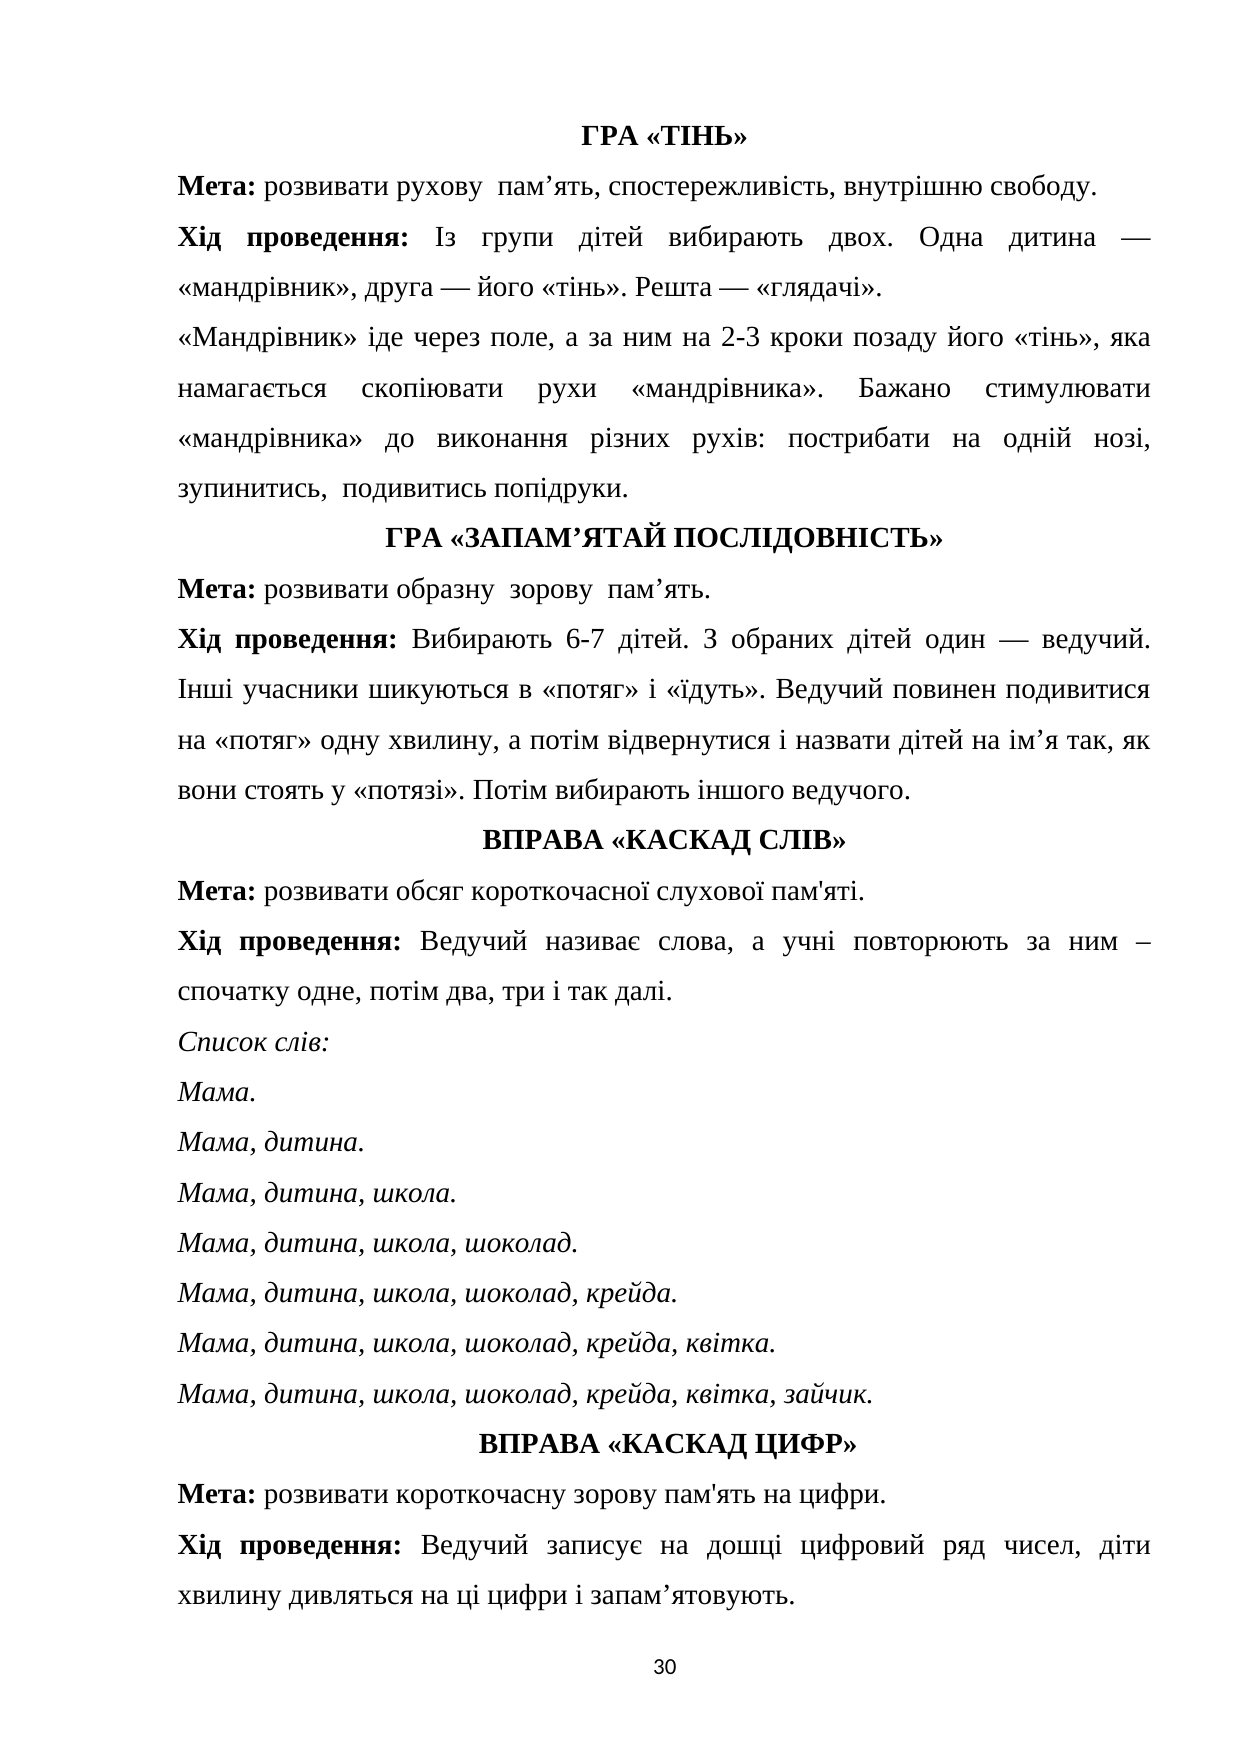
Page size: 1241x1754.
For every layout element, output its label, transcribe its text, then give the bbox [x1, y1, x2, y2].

text Мама, дитина, школа, шоколад, крейда. [177, 1275, 1152, 1309]
text Хід проведення: Вибирають 6-7 дітей. З обраних дітей один — ведучий. Інші учасники шикуються в «потяг» і «їдуть». Ведучий повинен подивитися на «потяг» одну хвилину, а потім відвернутися і назвати дітей на ім’я так, як вони стоять у «потязі». Потім вибирають іншого ведучого. [177, 621, 1152, 806]
text Мета: розвивати рухову пам’ять, спостережливість, внутрішню свободу. [177, 168, 1152, 202]
text Мама, дитина. [177, 1124, 1152, 1158]
text Мама, дитина, школа, шоколад. [177, 1225, 1152, 1258]
text Мета: розвивати обсяг короткочасної слухової пам'яті. [177, 873, 1152, 906]
text Мета: розвивати образну зорову пам’ять. [177, 571, 1152, 604]
text ГРА «ТІНЬ» [177, 118, 1152, 152]
text Список слів: [177, 1024, 1152, 1057]
text Хід проведення: Ведучий називає слова, а учні повторюють за ним – спочатку одне, потім два, три і так далі. [177, 923, 1152, 1007]
text Мама, дитина, школа, шоколад, крейда, квітка, зайчик. [177, 1376, 1152, 1409]
text Мама. [177, 1074, 1152, 1108]
text Хід проведення: Із групи дітей вибирають двох. Одна дитина — «мандрівник», друга — його «тінь». Решта — «глядачі». [177, 219, 1152, 303]
text Мета: розвивати короткочасну зорову пам'ять на цифри. [177, 1477, 1152, 1510]
text ВПРАВА «КАСКАД СЛІВ» [177, 822, 1152, 856]
text Мама, дитина, школа. [177, 1175, 1152, 1208]
text Хід проведення: Ведучий записує на дошці цифровий ряд чисел, діти хвилину дивляться на ці цифри і запам’ятовують. [177, 1527, 1152, 1611]
text ГРА «ЗАПАМ’ЯТАЙ ПОСЛІДОВНІСТЬ» [177, 521, 1152, 554]
text Мама, дитина, школа, шоколад, крейда, квітка. [177, 1326, 1152, 1359]
text «Мандрівник» іде через поле, а за ним на 2-3 кроки позаду його «тінь», яка намагається скопіювати рухи «мандрівника». Бажано стимулювати «мандрівника» до виконання різних рухів: пострибати на одній нозі, зупинитись, подивитись попідруки. [177, 319, 1152, 504]
text ВПРАВА «КАСКАД ЦИФР» [177, 1426, 1152, 1460]
